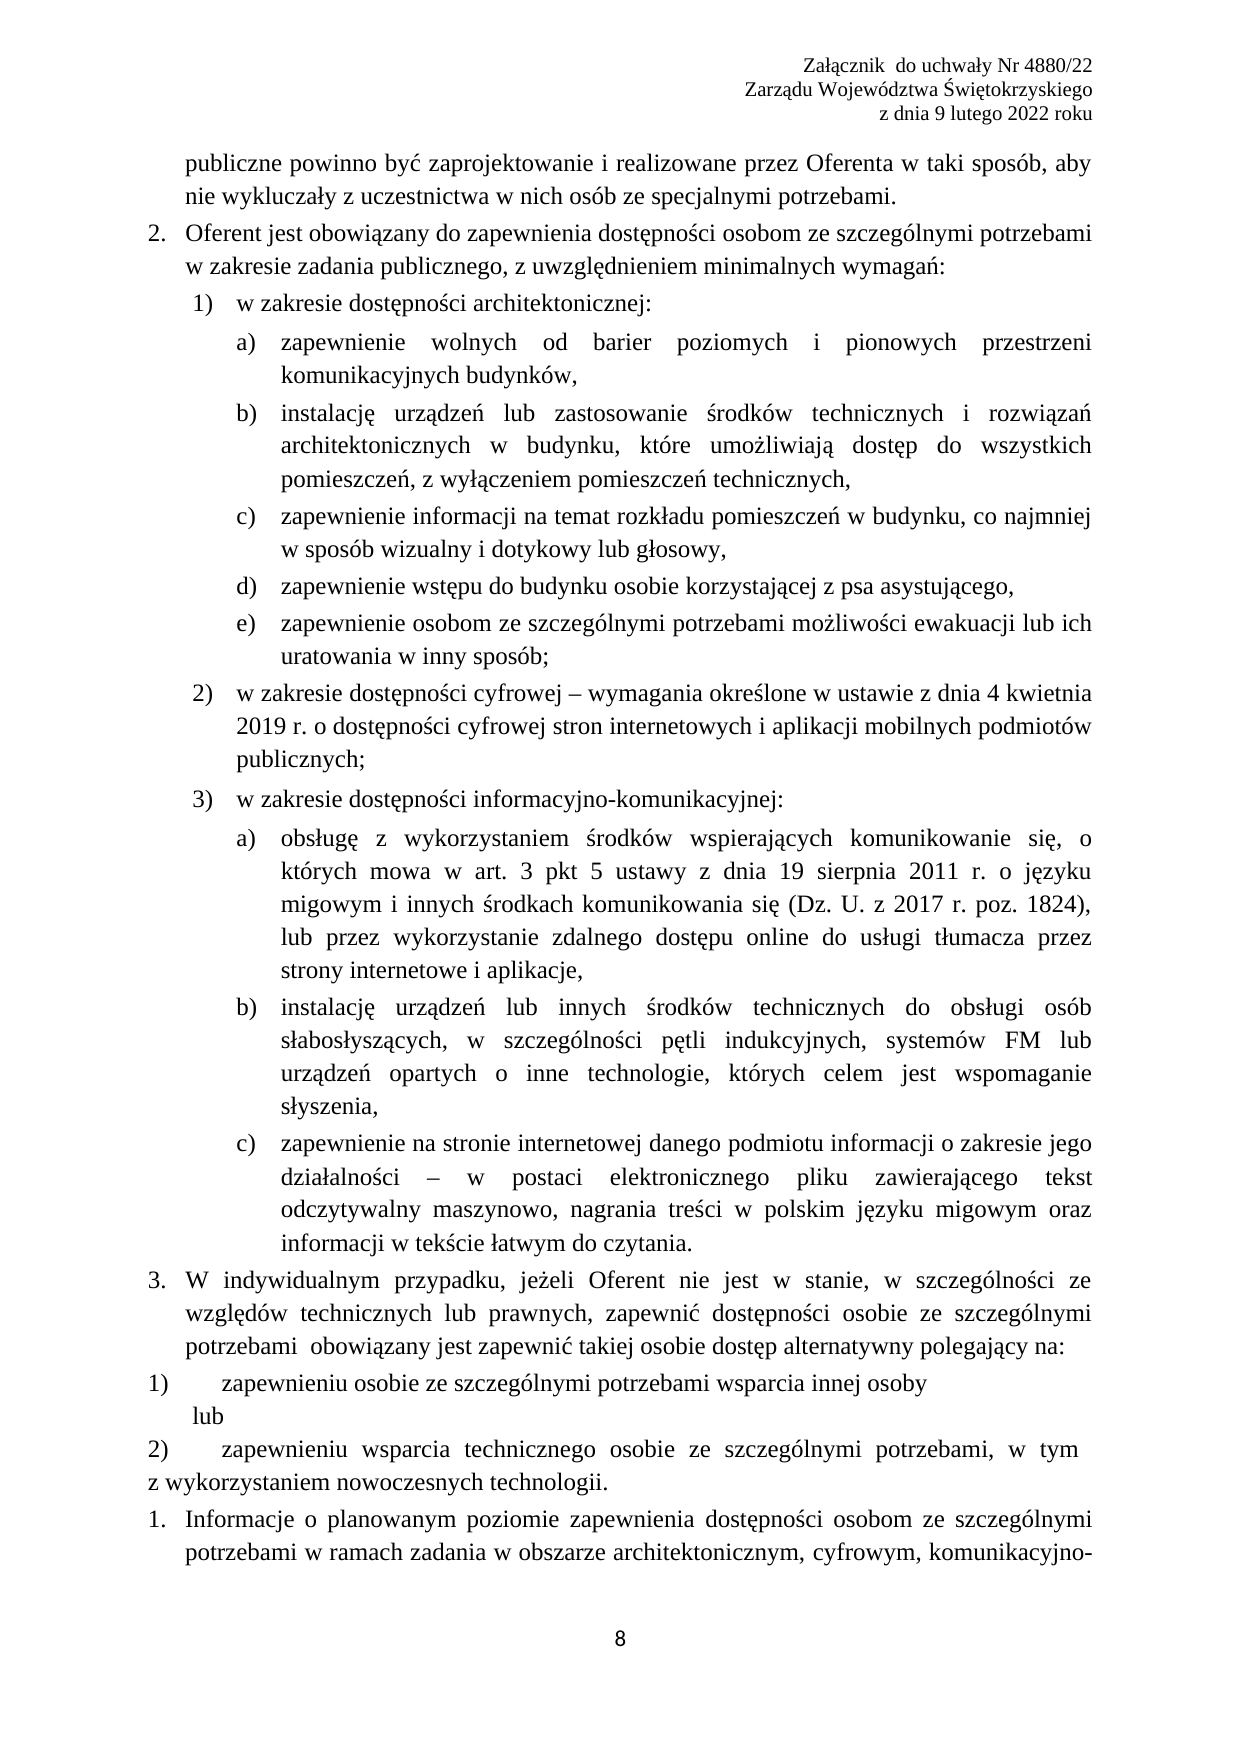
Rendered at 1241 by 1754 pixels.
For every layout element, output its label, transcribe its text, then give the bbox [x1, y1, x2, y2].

list instalację urządzeń lub innych środków technicznych do obsługi osób słabosłyszących, w szczególności pętli indukcyjnych, systemów FM lub urządzeń opartych o inne technologie, których celem jest wspomaganie słyszenia, [236, 992, 1093, 1120]
list zapewnienie osobom ze szczególnymi potrzebami możliwości ewakuacji lub ich uratowania w inny sposób; [236, 608, 1093, 670]
list zapewnienie na stronie internetowej danego podmiotu informacji o zakresie jego działalności – w postaci elektronicznego pliku zawierającego tekst odczytywalny maszynowo, nagrania treści w polskim języku migowym oraz informacji w tekście łatwym do czytania. [236, 1128, 1093, 1256]
list W indywidualnym przypadku, jeżeli Oferent nie jest w stanie, w szczególności ze względów technicznych lub prawnych, zapewnić dostępności osobie ze szczególnymi potrzebami obowiązany jest zapewnić takiej osobie dostęp alternatywny polegający na: [148, 1265, 1093, 1359]
list zapewnienie informacji na temat rozkładu pomieszczeń w budynku, co najmniej w sposób wizualny i dotykowy lub głosowy, [236, 501, 1093, 563]
list obsługę z wykorzystaniem środków wspierających komunikowanie się, o których mowa w art. 3 pkt 5 ustawy z dnia 19 sierpnia 2011 r. o języku migowym i innych środkach komunikowania się (Dz. U. z 2017 r. poz. 1824), lub przez wykorzystanie zdalnego dostępu online do usługi tłumacza przez strony internetowe i aplikacje, [236, 823, 1093, 984]
list zapewnieniu wsparcia technicznego osobie ze szczególnymi potrzebami, w tym z wykorzystaniem nowoczesnych technologii. [148, 1434, 1093, 1496]
list zapewnieniu osobie ze szczególnymi potrzebami wsparcia innej osoby [148, 1368, 1093, 1397]
list zapewnienie wolnych od barier poziomych i pionowych przestrzeni komunikacyjnych budynków, [236, 327, 1093, 389]
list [148, 148, 1093, 209]
list zapewnienie wstępu do budynku osobie korzystającej z psa asystującego, [236, 571, 1093, 600]
list Oferent jest obowiązany do zapewnienia dostępności osobom ze szczególnymi potrzebami w zakresie zadania publicznego, z uwzględnieniem minimalnych wymagań: [148, 218, 1093, 280]
list w zakresie dostępności cyfrowej – wymagania określone w ustawie z dnia 4 kwietnia 2019 r. o dostępności cyfrowej stron internetowych i aplikacji mobilnych podmiotów publicznych; [192, 678, 1093, 773]
text lub [192, 1401, 1093, 1430]
list w zakresie dostępności informacyjno-komunikacyjnej: [192, 784, 1093, 812]
list instalację urządzeń lub zastosowanie środków technicznych i rozwiązań architektonicznych w budynku, które umożliwiają dostęp do wszystkich pomieszczeń, z wyłączeniem pomieszczeń technicznych, [236, 398, 1093, 492]
list w zakresie dostępności architektonicznej: [192, 288, 1093, 317]
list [148, 1504, 1093, 1566]
